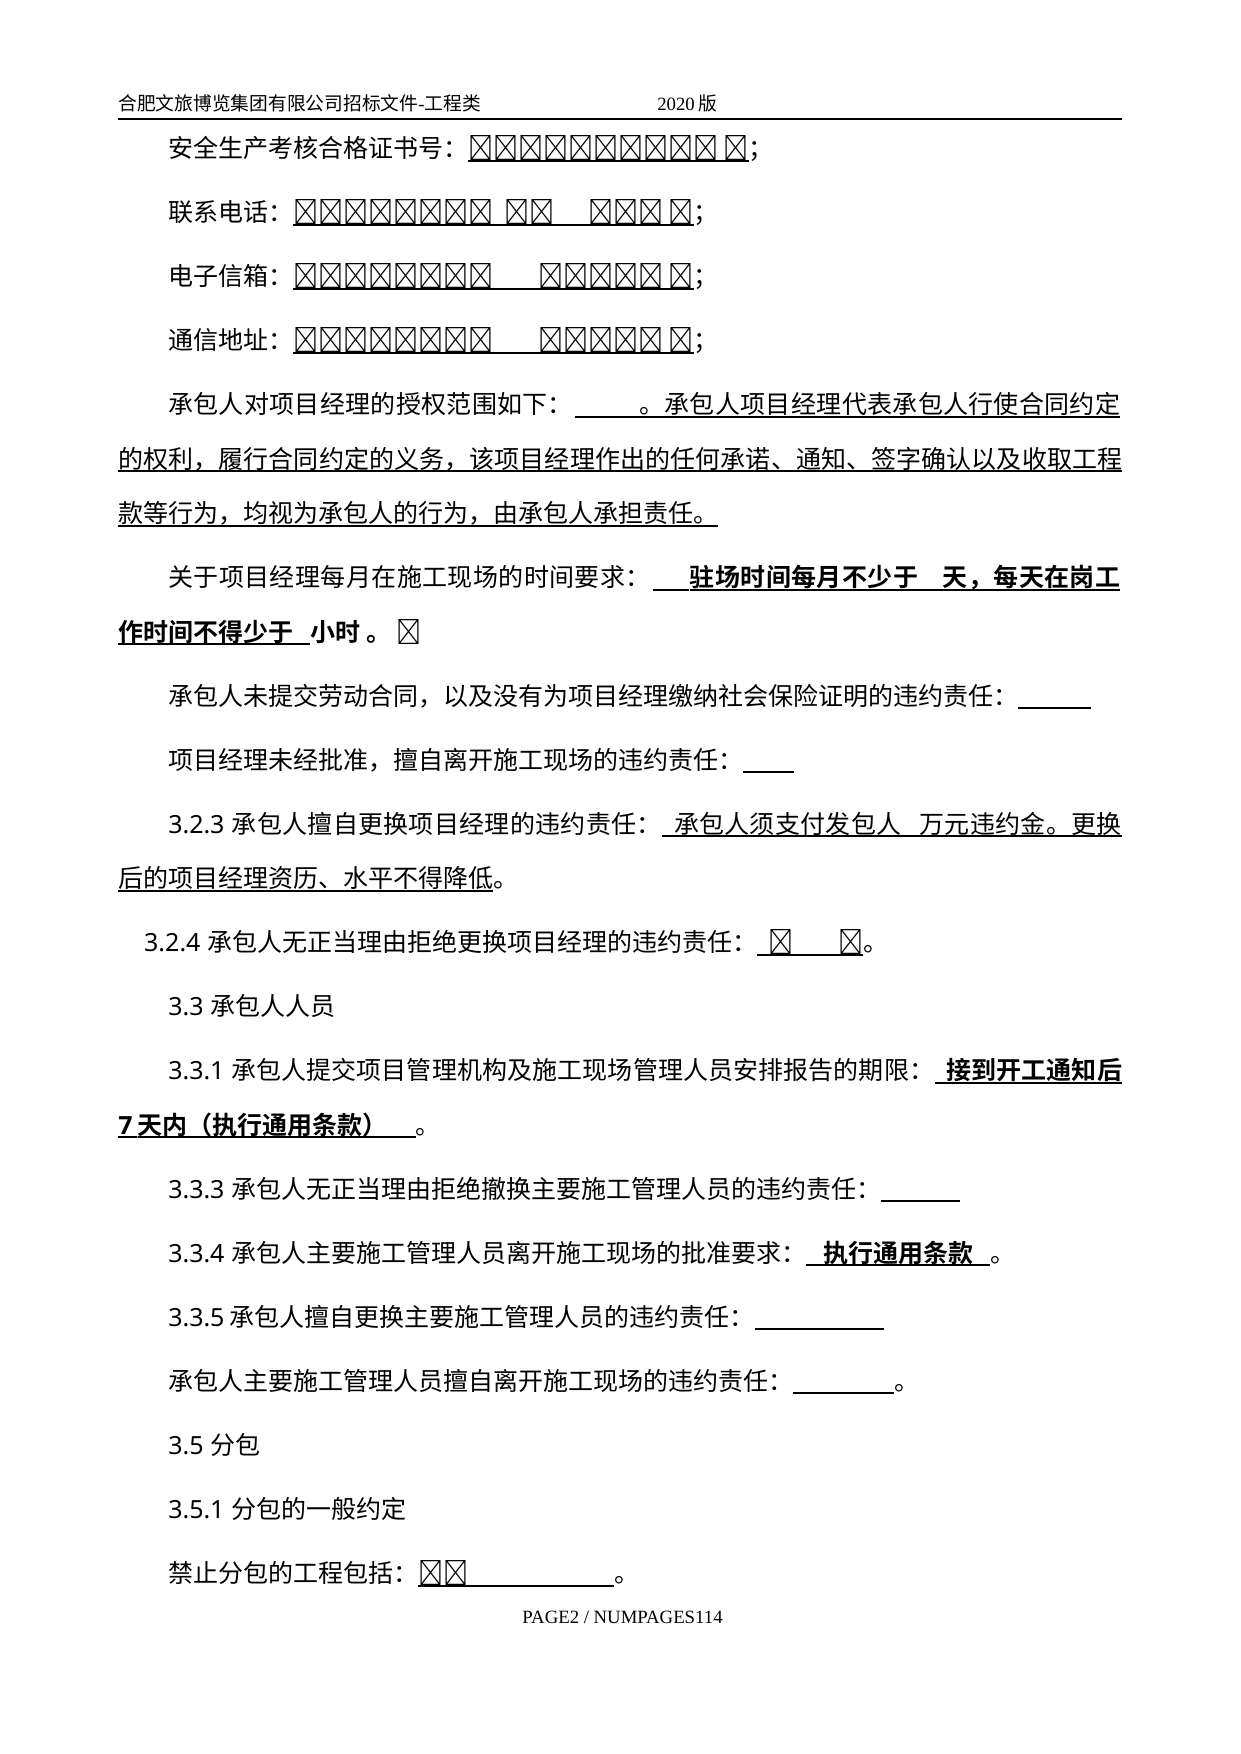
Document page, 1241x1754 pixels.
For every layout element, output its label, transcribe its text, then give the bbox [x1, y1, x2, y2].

text 联系电话：   ； [118, 193, 1122, 229]
text 3.5.1 分包的一般约定 [118, 1489, 1122, 1526]
text 3.5 分包 [118, 1426, 1122, 1462]
text 电子信箱：  ； [118, 257, 1122, 293]
text 3.2.3 承包人擅自更换项目经理的违约责任： 承包人须支付发包人 万元违约金。更换后的项目经理资历、水平不得降低。 [118, 804, 1122, 895]
text 3.3.5承包人擅自更换主要施工管理人员的违约责任： [118, 1297, 1122, 1334]
text 通信地址：  ； [118, 321, 1122, 357]
text 3.3 承包人人员 [118, 987, 1122, 1023]
text 关于项目经理每月在施工现场的时间要求： 驻场时间每月不少于 天，每天在岗工作时间不得少于 小时 。  [118, 558, 1122, 648]
text 承包人对项目经理的授权范围如下： 。承包人项目经理代表承包人行使合同约定的权利，履行合同约定的义务，该项目经理作出的任何承诺、通知、签字确认以及收取工程款等行为，均视为承包人的行为，由承包人承担责任。 [118, 385, 1122, 470]
text 3.3.1 承包人提交项目管理机构及施工现场管理人员安排报告的期限： 接到开工通知后7天内（执行通用条款） 。 [118, 1051, 1122, 1141]
text 3.3.4 承包人主要施工管理人员离开施工现场的批准要求： 执行通用条款 。 [118, 1233, 1122, 1269]
text 3.2.4 承包人无正当理由拒绝更换项目经理的违约责任：  。 [118, 923, 1122, 959]
text 项目经理未经批准，擅自离开施工现场的违约责任： [118, 740, 1122, 776]
text 3.3.3 承包人无正当理由拒绝撤换主要施工管理人员的违约责任： [118, 1169, 1122, 1206]
text 承包人主要施工管理人员擅自离开施工现场的违约责任： 。 [118, 1361, 1122, 1398]
text 禁止分包的工程包括： 。 [118, 1554, 1122, 1590]
text 承包人对项目经理的授权范围如下： 。承包人项目经理代表承包人行使合同约定的权利，履行合同约定的义务，该项目经理作出的任何承诺、通知、签字确认以及收取工程款等行为，均视为承包人的行为，由承包人承担责任。 [118, 472, 1122, 530]
text 承包人未提交劳动合同，以及没有为项目经理缴纳社会保险证明的违约责任： [118, 676, 1122, 712]
text 安全生产考核合格证书号： ； [118, 129, 1122, 165]
